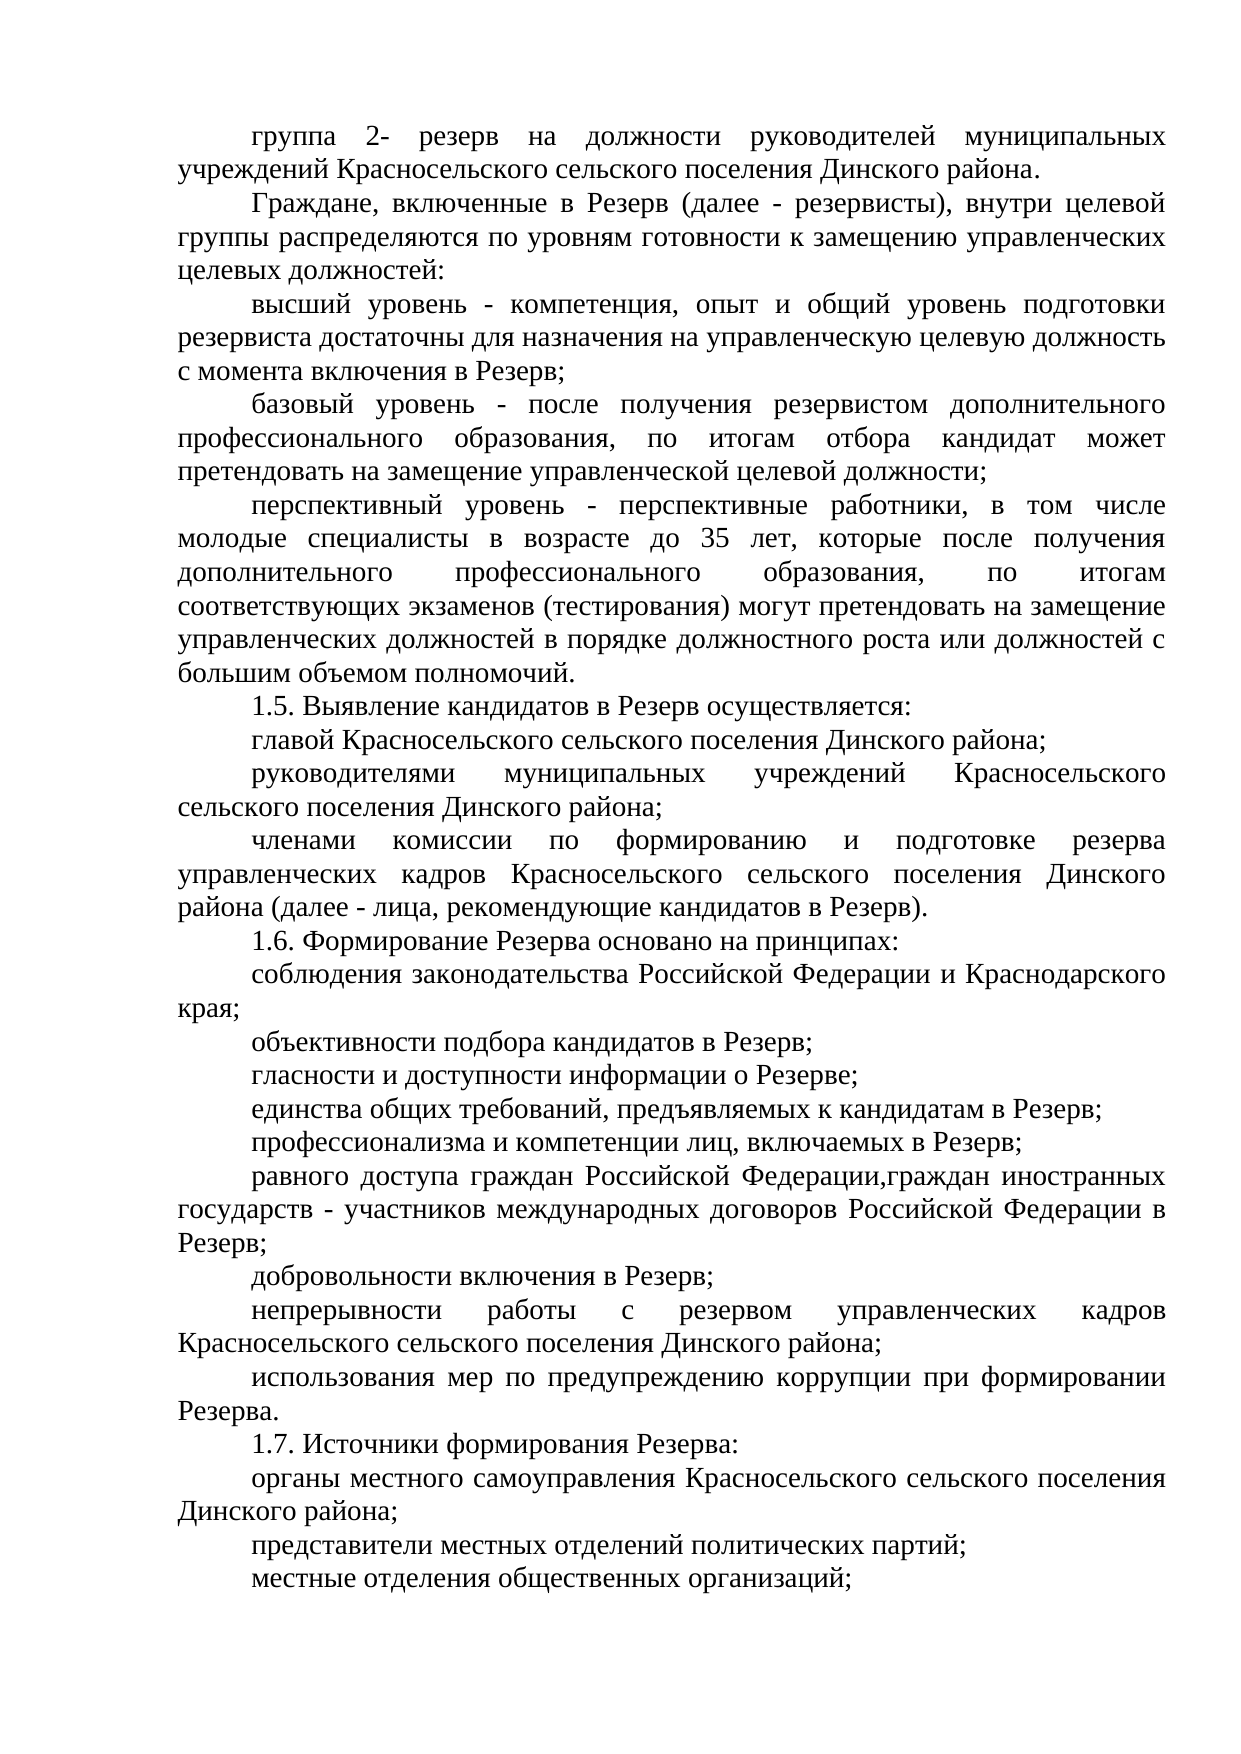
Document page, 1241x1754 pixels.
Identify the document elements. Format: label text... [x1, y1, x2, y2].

text высший уровень - компетенция, опыт и общий уровень подготовки резервиста достаточны для назначения на управленческую целевую должность с момента включения в Резерв; [177, 286, 1167, 386]
text гласности и доступности информации о Резерве; [177, 1057, 1167, 1091]
text непрерывности работы с резервом управленческих кадров Красносельского сельского поселения Динского района; [177, 1292, 1167, 1359]
text использования мер по предупреждению коррупции при формировании Резерва. [177, 1359, 1167, 1426]
text членами комиссии по формированию и подготовке резерва управленческих кадров Красносельского сельского поселения Динского района (далее - лица, рекомендующие кандидатов в Резерв). [177, 822, 1167, 923]
text добровольности включения в Резерв; [177, 1258, 1167, 1292]
text профессионализма и компетенции лиц, включаемых в Резерв; [177, 1124, 1167, 1158]
text равного доступа граждан Российской Федерации,граждан иностранных государств - участников международных договоров Российской Федерации в Резерв; [177, 1158, 1167, 1258]
text базовый уровень - после получения резервистом дополнительного профессионального образования, по итогам отбора кандидат может претендовать на замещение управленческой целевой должности; [177, 386, 1167, 487]
text единства общих требований, предъявляемых к кандидатам в Резерв; [177, 1091, 1167, 1124]
text соблюдения законодательства Российской Федерации и Краснодарского края; [177, 957, 1167, 1024]
text местные отделения общественных организаций; [177, 1560, 1167, 1594]
text 1.5. Выявление кандидатов в Резерв осуществляется: [177, 688, 1167, 722]
text перспективный уровень - перспективные работники, в том числе молодые специалисты в возрасте до 35 лет, которые после получения дополнительного профессионального образования, по итогам соответствующих экзаменов (тестирования) могут претендовать на замещение управленческих должностей в порядке должностного роста или должностей с большим объемом полномочий. [177, 487, 1167, 688]
text группа 2- резерв на должности руководителей муниципальных учреждений Красносельского сельского поселения Динского района. [177, 118, 1167, 185]
text главой Красносельского сельского поселения Динского района; [177, 722, 1167, 755]
text руководителями муниципальных учреждений Красносельского сельского поселения Динского района; [177, 755, 1167, 822]
text органы местного самоуправления Красносельского сельского поселения Динского района; [177, 1460, 1167, 1527]
text 1.6. Формирование Резерва основано на принципах: [177, 923, 1167, 957]
text представители местных отделений политических партий; [177, 1527, 1167, 1560]
text Граждане, включенные в Резерв (далее - резервисты), внутри целевой группы распределяются по уровням готовности к замещению управленческих целевых должностей: [177, 185, 1167, 286]
text объективности подбора кандидатов в Резерв; [177, 1024, 1167, 1057]
text 1.7. Источники формирования Резерва: [177, 1426, 1167, 1460]
